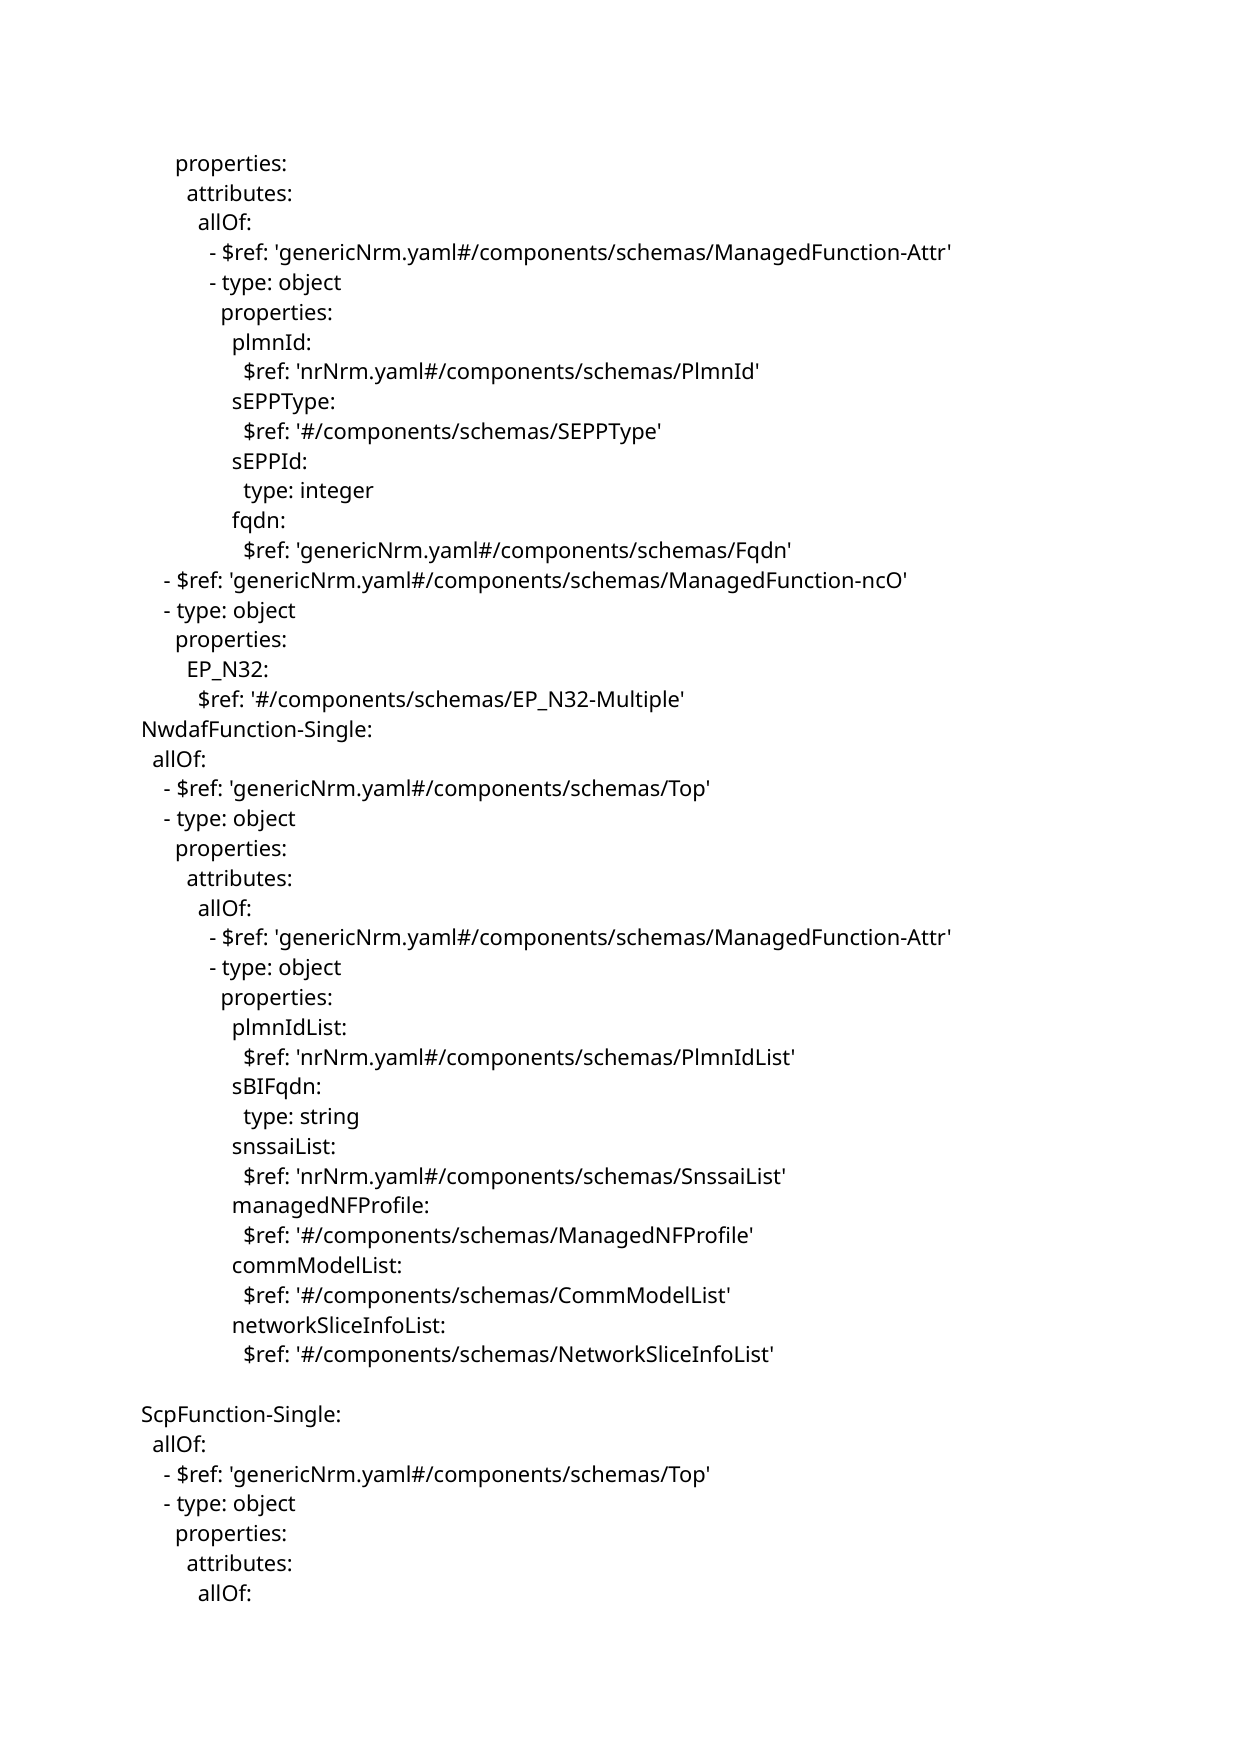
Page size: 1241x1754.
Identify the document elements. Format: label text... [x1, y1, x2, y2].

text fqdn: [118, 505, 1122, 535]
text $ref: '#/components/schemas/ManagedNFProfile' [118, 1220, 1122, 1250]
text sEPPId: [118, 446, 1122, 475]
text - $ref: 'genericNrm.yaml#/components/schemas/Top' [118, 1458, 1122, 1488]
text $ref: 'nrNrm.yaml#/components/schemas/PlmnIdList' [118, 1041, 1122, 1071]
text properties: [118, 1518, 1122, 1548]
text $ref: '#/components/schemas/NetworkSliceInfoList' [118, 1339, 1122, 1369]
text - type: object [118, 267, 1122, 297]
text attributes: [118, 1548, 1122, 1578]
text properties: [118, 982, 1122, 1012]
text $ref: 'genericNrm.yaml#/components/schemas/Fqdn' [118, 535, 1122, 565]
text - type: object [118, 952, 1122, 982]
text attributes: [118, 177, 1122, 207]
text $ref: '#/components/schemas/EP_N32-Multiple' [118, 684, 1122, 714]
text $ref: 'nrNrm.yaml#/components/schemas/SnssaiList' [118, 1161, 1122, 1190]
text commModelList: [118, 1250, 1122, 1280]
text attributes: [118, 863, 1122, 892]
text $ref: '#/components/schemas/CommModelList' [118, 1280, 1122, 1309]
text $ref: '#/components/schemas/SEPPType' [118, 416, 1122, 446]
text allOf: [118, 207, 1122, 237]
text properties: [118, 297, 1122, 326]
text - type: object [118, 803, 1122, 833]
text properties: [118, 624, 1122, 654]
text ScpFunction-Single: [118, 1399, 1122, 1429]
text snssaiList: [118, 1131, 1122, 1161]
text allOf: [118, 892, 1122, 922]
text networkSliceInfoList: [118, 1309, 1122, 1339]
text EP_N32: [118, 654, 1122, 684]
text - $ref: 'genericNrm.yaml#/components/schemas/Top' [118, 773, 1122, 803]
text $ref: 'nrNrm.yaml#/components/schemas/PlmnId' [118, 356, 1122, 386]
text sBIFqdn: [118, 1071, 1122, 1101]
text managedNFProfile: [118, 1190, 1122, 1220]
text - type: object [118, 1488, 1122, 1518]
text - $ref: 'genericNrm.yaml#/components/schemas/ManagedFunction-ncO' [118, 565, 1122, 594]
text NwdafFunction-Single: [118, 714, 1122, 743]
text plmnIdList: [118, 1012, 1122, 1041]
text allOf: [118, 1578, 1122, 1607]
text sEPPType: [118, 386, 1122, 416]
text type: integer [118, 475, 1122, 505]
text - $ref: 'genericNrm.yaml#/components/schemas/ManagedFunction-Attr' [118, 237, 1122, 267]
text properties: [118, 148, 1122, 177]
text - type: object [118, 594, 1122, 624]
text plmnId: [118, 326, 1122, 356]
text allOf: [118, 1429, 1122, 1458]
text type: string [118, 1101, 1122, 1131]
text - $ref: 'genericNrm.yaml#/components/schemas/ManagedFunction-Attr' [118, 922, 1122, 952]
text properties: [118, 833, 1122, 863]
text allOf: [118, 743, 1122, 773]
